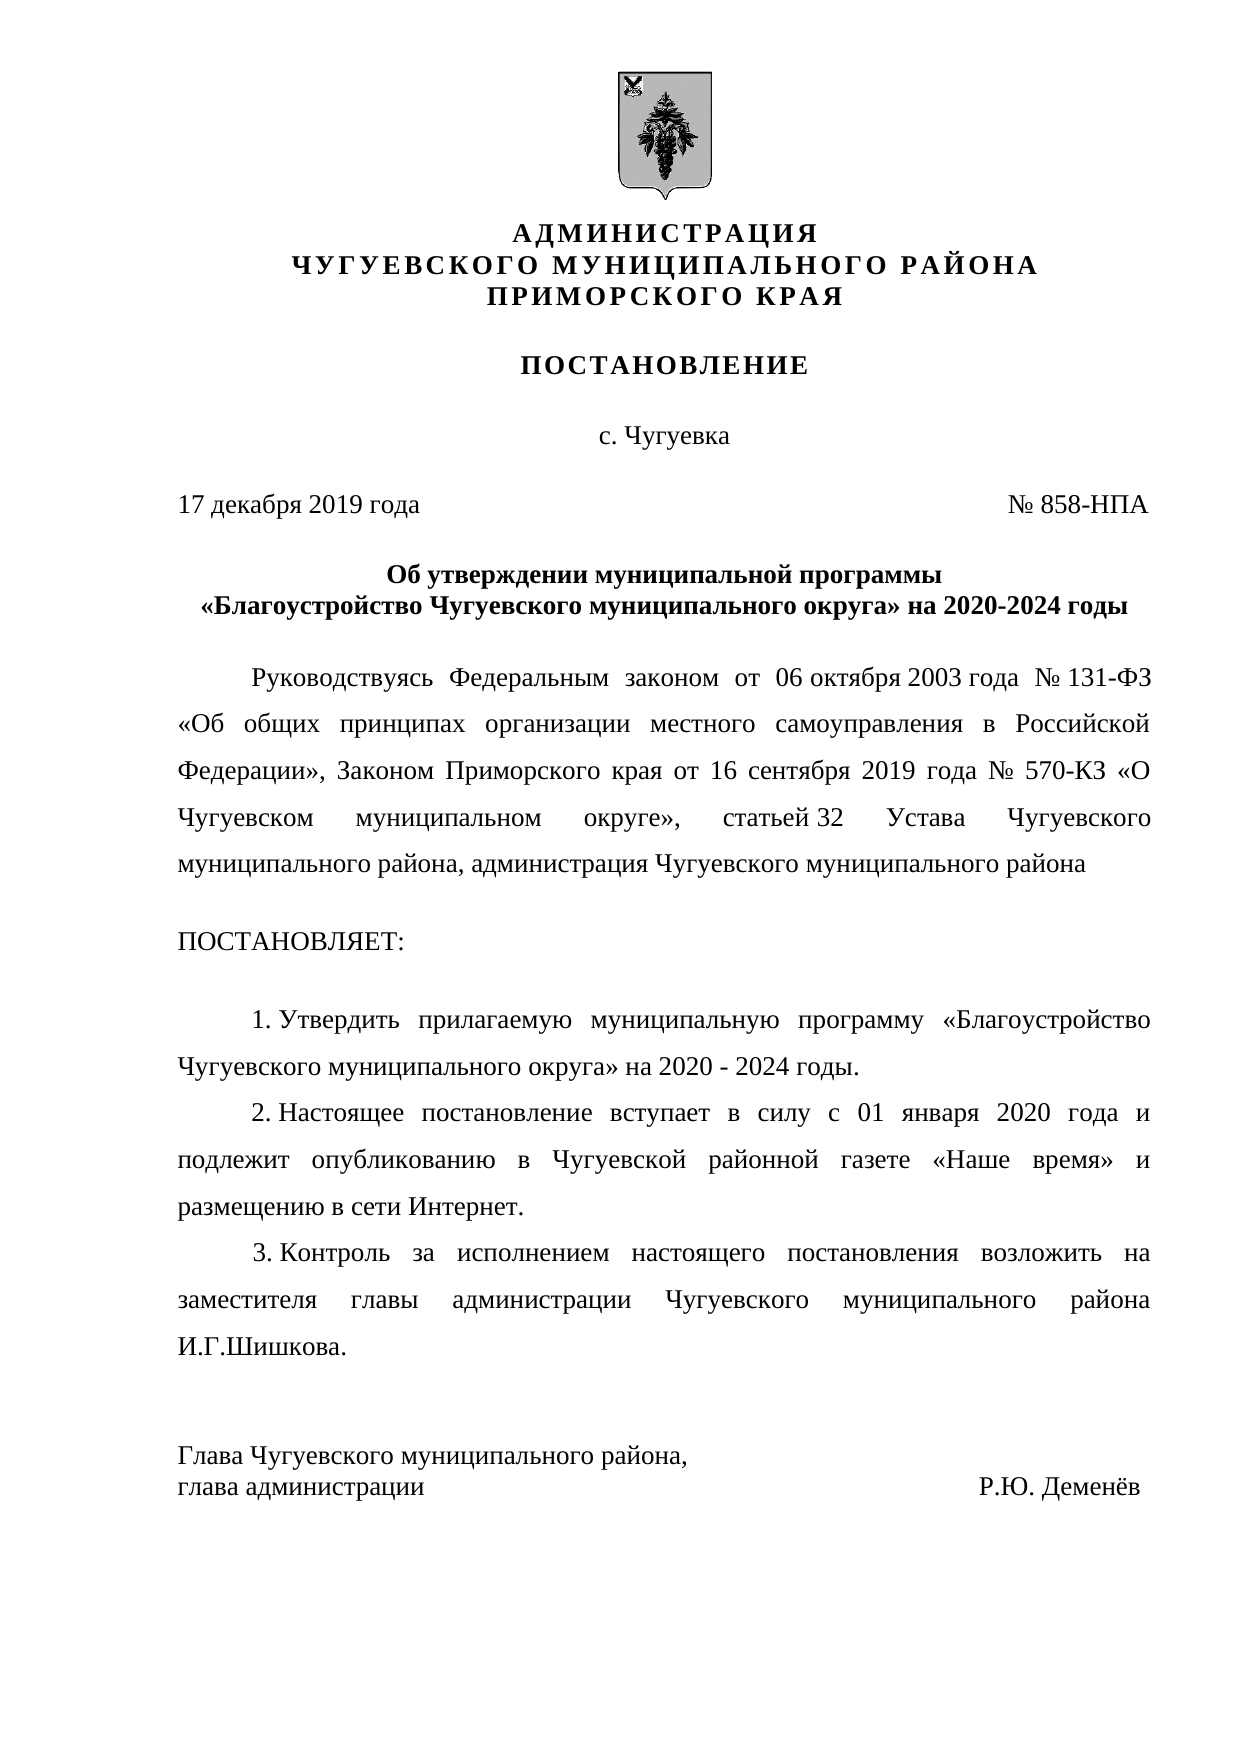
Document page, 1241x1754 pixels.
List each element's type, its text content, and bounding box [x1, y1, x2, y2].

text Об утверждении муниципальной программы [177, 558, 1152, 589]
text ПОСТАНОВЛЯЕТ: [177, 925, 1152, 956]
text ПРИМОРСКОГО КРАЯ [177, 280, 1152, 311]
text глава администрации Р.Ю. Деменёв [177, 1470, 1152, 1501]
text с. Чугуевка [177, 419, 1152, 450]
picture [613, 61, 716, 210]
text «Благоустройство Чугуевского муниципального округа» на 2020-2024 годы [177, 589, 1152, 620]
text Глава Чугуевского муниципального района, [177, 1439, 1152, 1470]
text 1. Утвердить прилагаемую муниципальную программу «Благоустройство Чугуевского муниципального округа» на 2020 - 2024 годы. [177, 1003, 1152, 1081]
text 17 декабря 2019 года № 858-НПА [177, 488, 1152, 519]
text Руководствуясь Федеральным законом от 06 октября 2003 года № 131-ФЗ «Об общих принципах организации местного самоуправления в Российской Федерации», Законом Приморского края от 16 сентября 2019 года № 570-КЗ «О Чугуевском муниципальном округе», статьей 32 Устава Чугуевского муниципального района, администрация Чугуевского муниципального района [177, 661, 1152, 879]
text АДМИНИСТРАЦИЯ [177, 218, 1152, 249]
text ЧУГУЕВСКОГО МУНИЦИПАЛЬНОГО РАЙОНА [177, 249, 1152, 280]
text 2. Настоящее постановление вступает в силу с 01 января 2020 года и подлежит опубликованию в Чугуевской районной газете «Наше время» и размещению в сети Интернет. [177, 1096, 1152, 1221]
text 3. Контроль за исполнением настоящего постановления возложить на заместителя главы администрации Чугуевского муниципального района И.Г.Шишкова. [177, 1236, 1152, 1361]
text ПОСТАНОВЛЕНИЕ [177, 349, 1152, 381]
